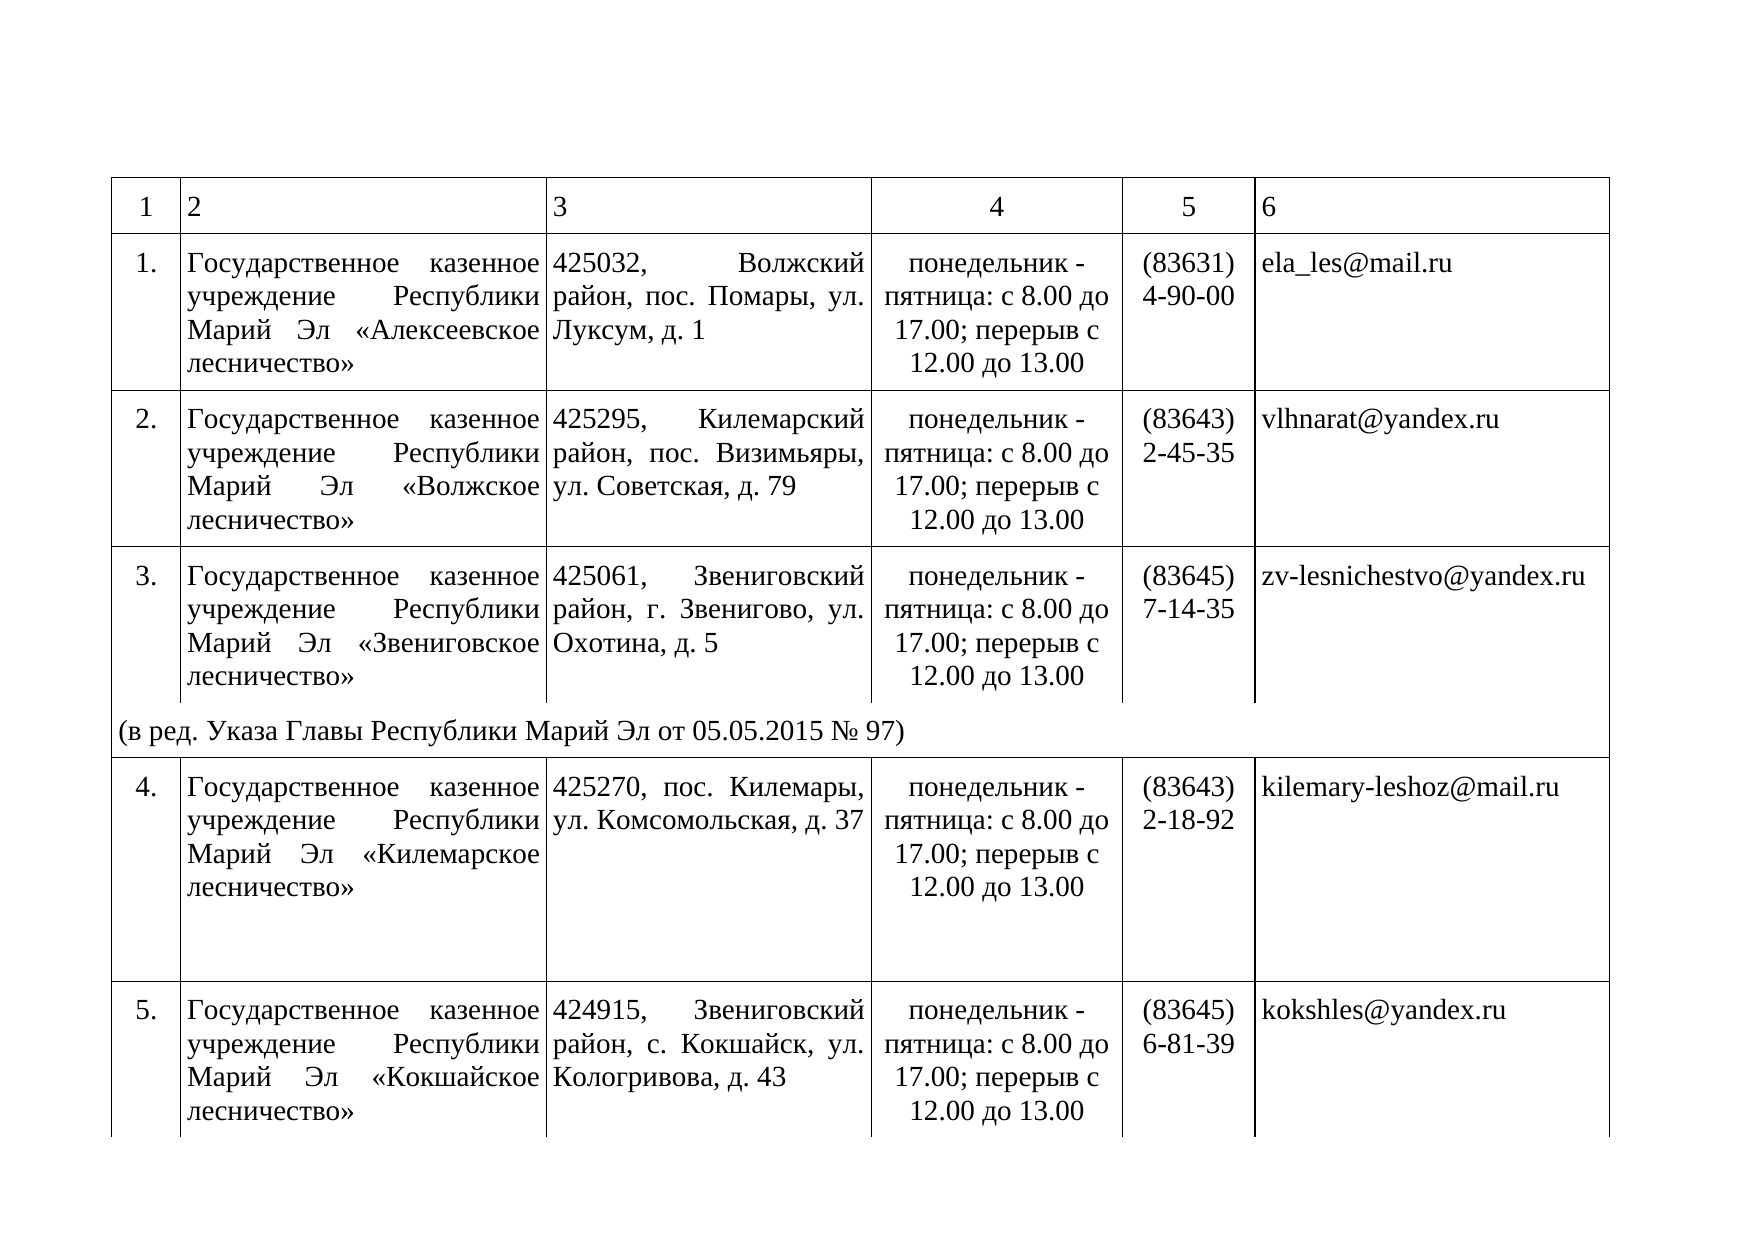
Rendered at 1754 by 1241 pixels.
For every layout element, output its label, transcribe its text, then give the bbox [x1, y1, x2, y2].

table_cell 3. [112, 547, 180, 702]
table_cell 5 [1123, 178, 1254, 233]
table_cell Государственное казенное учреждение Республики Марий Эл «Волжское лесничество» [181, 391, 546, 546]
table_cell (83645) 7-14-35 [1123, 547, 1254, 702]
table_cell kokshles@yandex.ru [1256, 982, 1609, 1137]
table_cell 5. [112, 982, 180, 1137]
table_cell 2 [181, 178, 546, 233]
table_cell 2. [112, 391, 180, 546]
table_cell понедельник - пятница: с 8.00 до 17.00; перерыв с 12.00 до 13.00 [872, 758, 1122, 981]
table_cell (83643) 2-18-92 [1123, 758, 1254, 981]
table_cell 1. [112, 234, 180, 389]
table_cell 6 [1256, 178, 1609, 233]
table_cell ela_les@mail.ru [1256, 234, 1609, 389]
table_cell 4. [112, 758, 180, 981]
table_cell kilemary-leshoz@mail.ru [1256, 758, 1609, 981]
table_cell 4 [872, 178, 1122, 233]
table_cell Государственное казенное учреждение Республики Марий Эл «Алексеевское лесничество» [181, 234, 546, 389]
table_cell (83645) 6-81-39 [1123, 982, 1254, 1137]
table_cell 3 [547, 178, 871, 233]
table_cell Государственное казенное учреждение Республики Марий Эл «Звениговское лесничество» [181, 547, 546, 702]
table_cell (83631) 4-90-00 [1123, 234, 1254, 389]
table_cell 1 [112, 178, 180, 233]
table_cell 425295, Килемарский район, пос. Визимьяры, ул. Советская, д. 79 [547, 391, 871, 546]
table_cell vlhnarat@yandex.ru [1256, 391, 1609, 546]
table_cell Государственное казенное учреждение Республики Марий Эл «Кокшайское лесничество» [181, 982, 546, 1137]
table_cell (83643) 2-45-35 [1123, 391, 1254, 546]
table_cell 425270, пос. Килемары, ул. Комсомольская, д. 37 [547, 758, 871, 981]
table_cell понедельник - пятница: с 8.00 до 17.00; перерыв с 12.00 до 13.00 [872, 547, 1122, 702]
table_cell (в ред. Указа Главы Республики Марий Эл от 05.05.2015 № 97) [112, 703, 1609, 757]
table_cell 425032, Волжский район, пос. Помары, ул. Луксум, д. 1 [547, 234, 871, 389]
table_cell 425061, Звениговский район, г. Звенигово, ул. Охотина, д. 5 [547, 547, 871, 702]
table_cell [872, 982, 1122, 1137]
table_cell понедельник - пятница: с 8.00 до 17.00; перерыв с 12.00 до 13.00 [872, 234, 1122, 389]
table_cell понедельник - пятница: с 8.00 до 17.00; перерыв с 12.00 до 13.00 [872, 391, 1122, 546]
table_cell Государственное казенное учреждение Республики Марий Эл «Килемарское лесничество» [181, 758, 546, 981]
table_cell zv-lesnichestvo@yandex.ru [1256, 547, 1609, 702]
table_cell 424915, Звениговский район, с. Кокшайск, ул. Кологривова, д. 43 [547, 982, 871, 1137]
